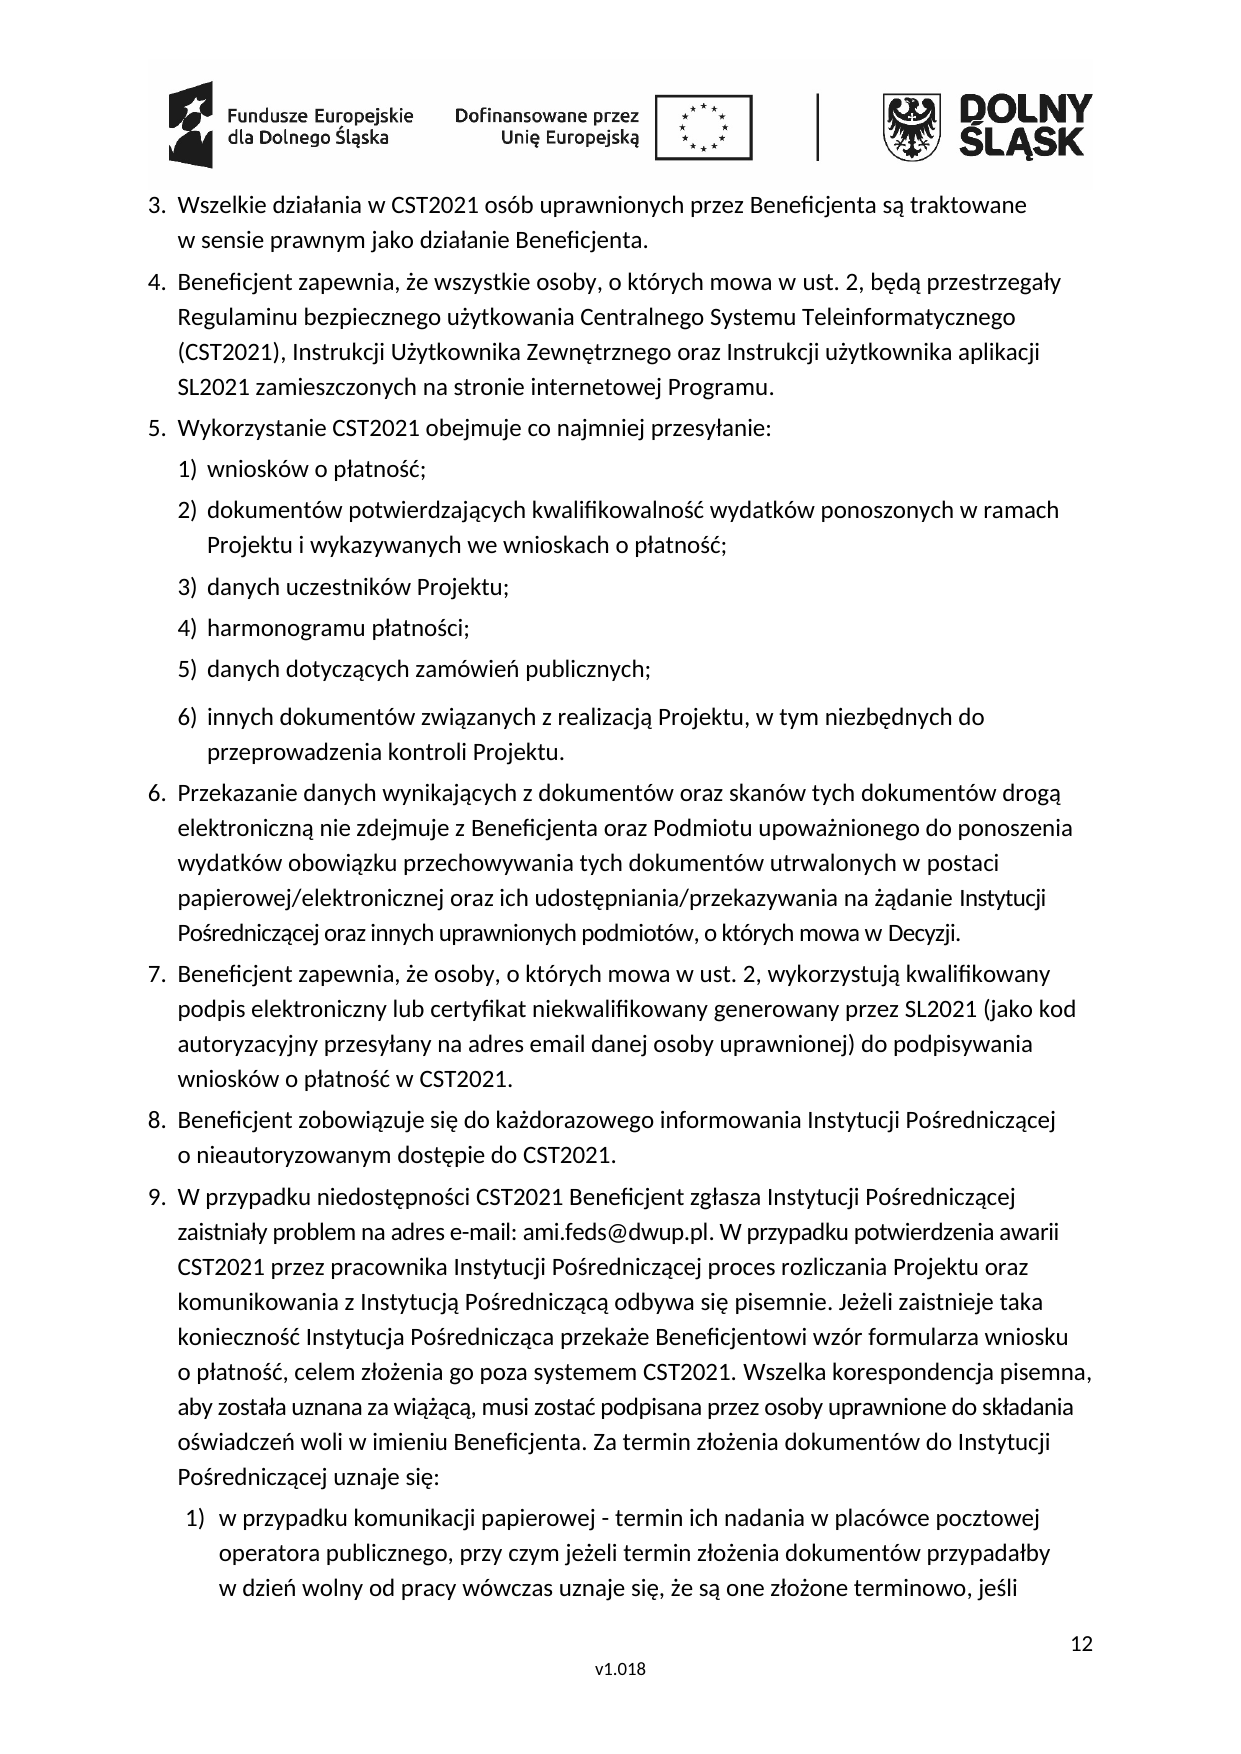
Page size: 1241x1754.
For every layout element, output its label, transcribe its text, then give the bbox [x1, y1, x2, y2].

list W przypadku niedostępności CST2021 Beneficjent zgłasza Instytucji Pośredniczącej zaistniały problem na adres e-mail: ami.feds@dwup.pl. W przypadku potwierdzenia awarii CST2021 przez pracownika Instytucji Pośredniczącej proces rozliczania Projektu oraz komunikowania z Instytucją Pośredniczącą odbywa się pisemnie. Jeżeli zaistnieje taka konieczność Instytucja Pośrednicząca przekaże Beneficjentowi wzór formularza wniosku o płatność, celem złożenia go poza systemem CST2021. Wszelka korespondencja pisemna, aby została uznana za wiążącą, musi zostać podpisana przez osoby uprawnione do składania oświadczeń woli w imieniu Beneficjenta. Za termin złożenia dokumentów do Instytucji Pośredniczącej uznaje się: [148, 1181, 1093, 1491]
list Beneficjent zobowiązuje się do każdorazowego informowania Instytucji Pośredniczącej o nieautoryzowanym dostępie do CST2021. [148, 1105, 1093, 1170]
list Wszelkie działania w CST2021 osób uprawnionych przez Beneficjenta są traktowane w sensie prawnym jako działanie Beneficjenta. [148, 190, 1093, 255]
list dokumentów potwierdzających kwalifikowalność wydatków ponoszonych w ramach Projektu i wykazywanych we wnioskach o płatność; [177, 495, 1093, 560]
list Beneficjent zapewnia, że osoby, o których mowa w ust. 2, wykorzystują kwalifikowany podpis elektroniczny lub certyfikat niekwalifikowany generowany przez SL2021 (jako kod autoryzacyjny przesyłany na adres email danej osoby uprawnionej) do podpisywania wniosków o płatność w CST2021. [148, 958, 1093, 1094]
list danych dotyczących zamówień publicznych; [177, 653, 1093, 684]
list Wykorzystanie CST2021 obejmuje co najmniej przesyłanie: [148, 412, 1093, 443]
picture [147, 59, 1093, 190]
list danych uczestników Projektu; [177, 571, 1093, 601]
list Beneficjent zapewnia, że wszystkie osoby, o których mowa w ust. 2, będą przestrzegały Regulaminu bezpiecznego użytkowania Centralnego Systemu Teleinformatycznego (CST2021), Instrukcji Użytkownika Zewnętrznego oraz Instrukcji użytkownika aplikacji SL2021 zamieszczonych na stronie internetowej Programu. [148, 266, 1093, 401]
list innych dokumentów związanych z realizacją Projektu, w tym niezbędnych do przeprowadzenia kontroli Projektu. [177, 701, 1093, 766]
list wniosków o płatność; [177, 453, 1093, 484]
list harmonogramu płatności; [177, 612, 1093, 643]
list Przekazanie danych wynikających z dokumentów oraz skanów tych dokumentów drogą elektroniczną nie zdejmuje z Beneficjenta oraz Podmiotu upoważnionego do ponoszenia wydatków obowiązku przechowywania tych dokumentów utrwalonych w postaci papierowej/elektronicznej oraz ich udostępniania/przekazywania na żądanie Instytucji Pośredniczącej oraz innych uprawnionych podmiotów, o których mowa w Decyzji. [148, 777, 1093, 948]
